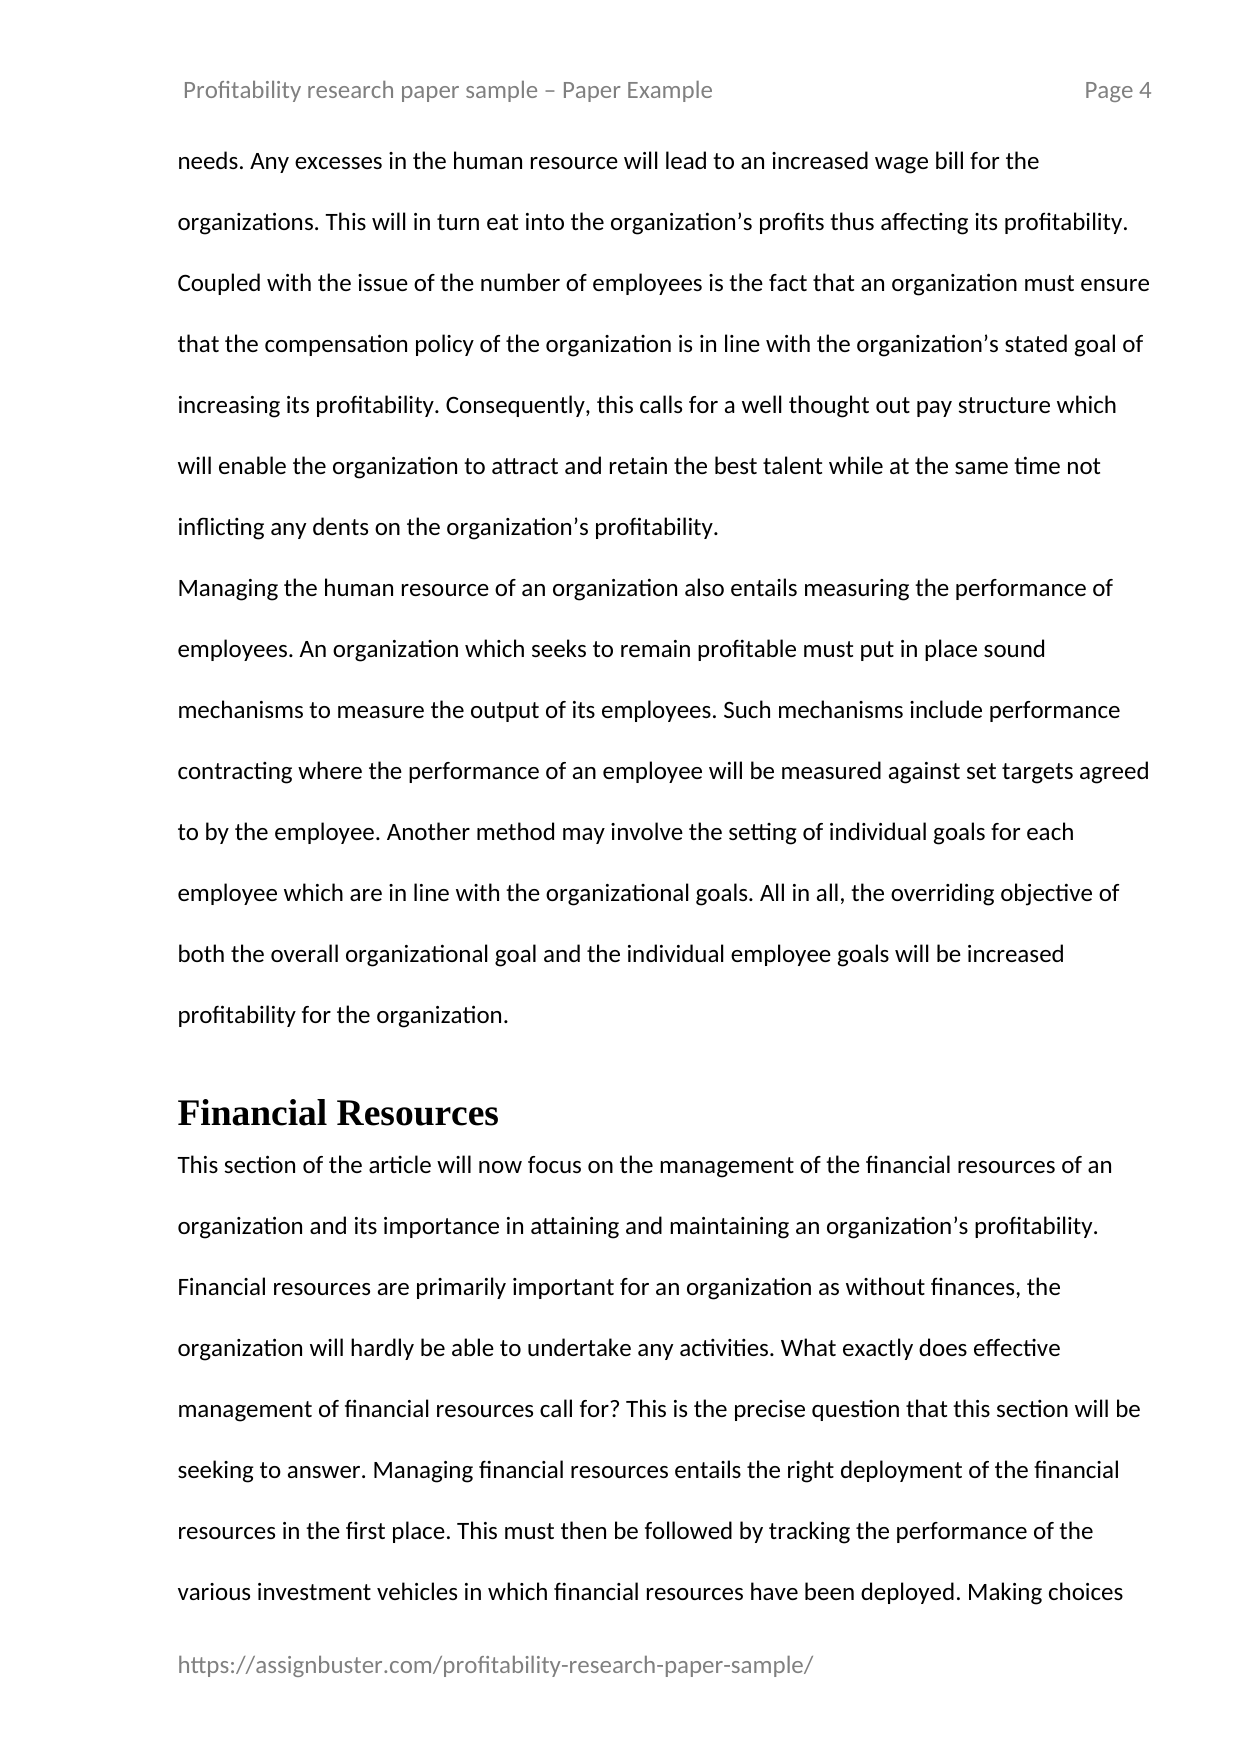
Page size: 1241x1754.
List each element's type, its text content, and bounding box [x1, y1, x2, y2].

subtitle Financial Resources [177, 1090, 1152, 1133]
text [177, 145, 1152, 1030]
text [177, 1149, 1152, 1607]
